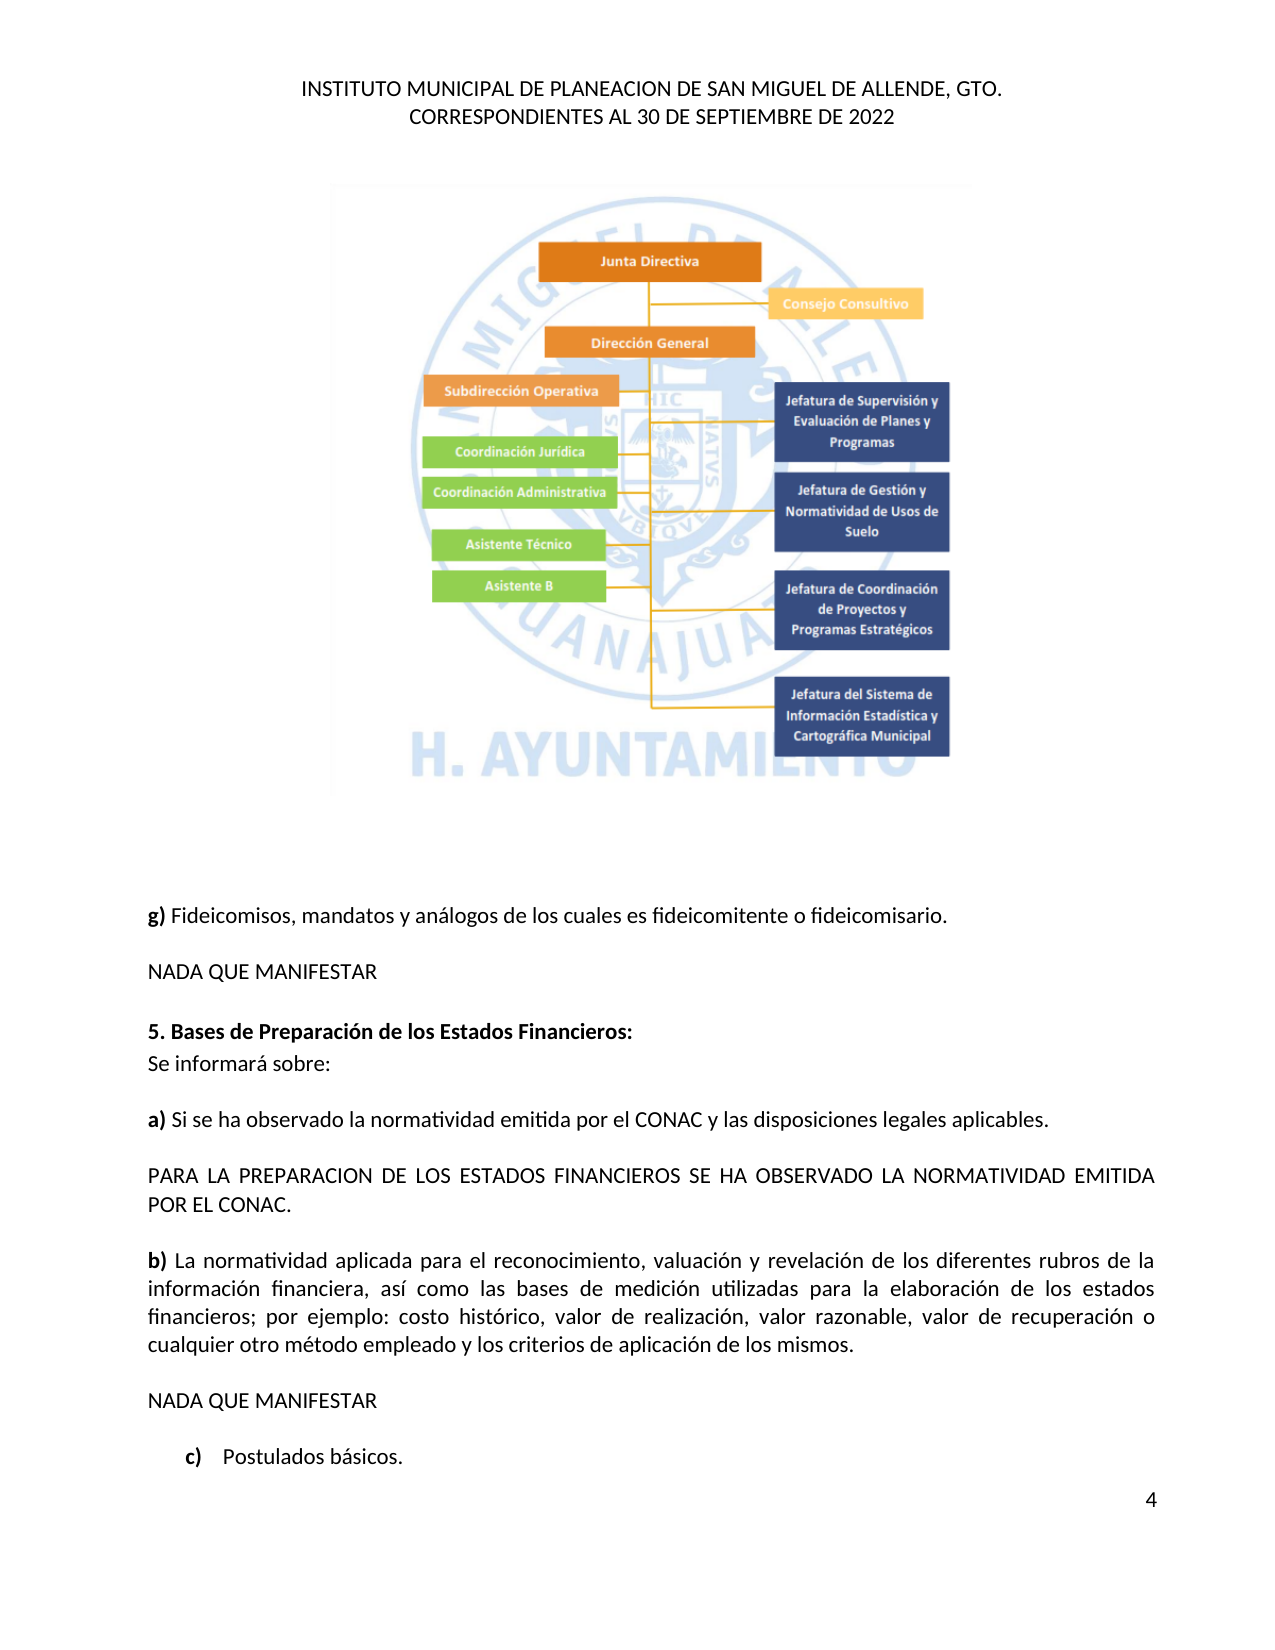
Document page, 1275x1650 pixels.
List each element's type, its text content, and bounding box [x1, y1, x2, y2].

text Se informará sobre: [148, 1049, 1157, 1078]
text b) La normatividad aplicada para el reconocimiento, valuación y revelación de los diferentes rubros de la información financiera, así como las bases de medición utilizadas para la elaboración de los estados financieros; por ejemplo: costo histórico, valor de realización, valor razonable, valor de recuperación o cualquier otro método empleado y los criterios de aplicación de los mismos. [148, 1246, 1157, 1358]
list Postulados básicos. [185, 1442, 1157, 1470]
text NADA QUE MANIFESTAR [148, 957, 1157, 985]
picture [275, 147, 1030, 846]
text NADA QUE MANIFESTAR [148, 1386, 1157, 1414]
text g) Fideicomisos, mandatos y análogos de los cuales es fideicomitente o fideicomisario. [148, 901, 1157, 929]
text a) Si se ha observado la normatividad emitida por el CONAC y las disposiciones legales aplicables. [148, 1106, 1157, 1134]
subtitle 5. Bases de Preparación de los Estados Financieros: [148, 1017, 1157, 1045]
text PARA LA PREPARACION DE LOS ESTADOS FINANCIEROS SE HA OBSERVADO LA NORMATIVIDAD EMITIDA POR EL CONAC. [148, 1162, 1157, 1218]
